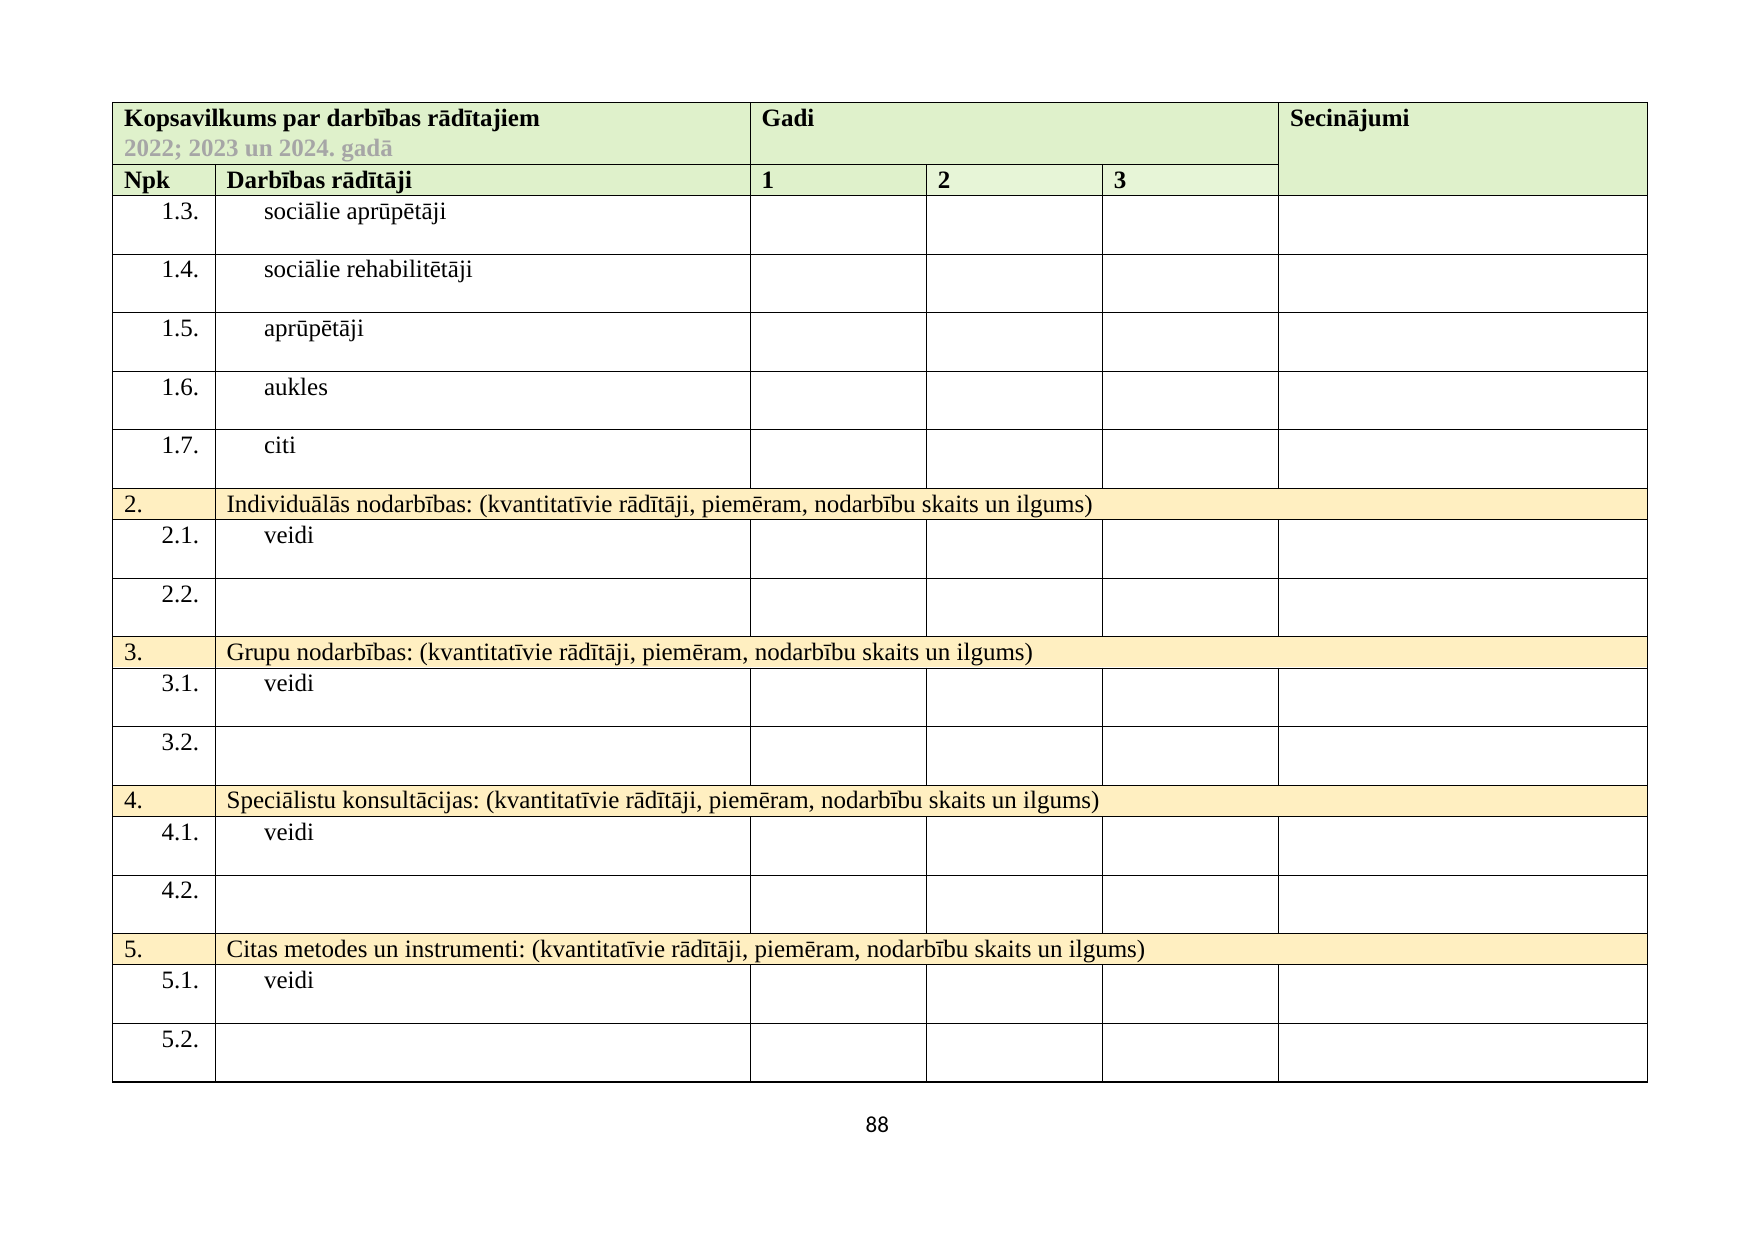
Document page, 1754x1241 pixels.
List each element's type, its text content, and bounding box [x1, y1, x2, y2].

table_cell [113, 520, 215, 578]
table_cell [1103, 817, 1278, 874]
table_cell [927, 255, 1102, 312]
table_cell [216, 579, 750, 636]
table_cell [927, 1024, 1102, 1081]
table_cell [927, 965, 1102, 1023]
table_cell [216, 1024, 750, 1081]
table_cell [216, 727, 750, 784]
table_cell [1279, 579, 1647, 636]
table_cell [1103, 196, 1278, 253]
table_cell [113, 1024, 215, 1081]
table_cell 1 [751, 165, 926, 195]
table_cell [1103, 669, 1278, 726]
table_cell [113, 934, 215, 964]
table_cell [927, 669, 1102, 726]
table_cell Grupu nodarbības: (kvantitatīvie rādītāji, piemēram, nodarbību skaits un ilgums) [216, 637, 1647, 667]
table_cell [1279, 196, 1647, 253]
table_cell [751, 255, 926, 312]
table_cell [1279, 669, 1647, 726]
table_cell veidi [216, 817, 750, 874]
table_cell 2 [927, 165, 1102, 195]
table_cell [113, 196, 215, 253]
table_cell citi [216, 430, 750, 488]
table_cell [1279, 1024, 1647, 1081]
table_cell [751, 520, 926, 578]
table_cell [1279, 372, 1647, 429]
table_cell Speciālistu konsultācijas: (kvantitatīvie rādītāji, piemēram, nodarbību skaits un ilgums) [216, 786, 1647, 816]
table_cell [927, 313, 1102, 371]
table_cell [1103, 520, 1278, 578]
table_cell [751, 372, 926, 429]
table_cell [1103, 255, 1278, 312]
table_cell [1103, 313, 1278, 371]
table_cell [751, 965, 926, 1023]
table_cell Citas metodes un instrumenti: (kvantitatīvie rādītāji, piemēram, nodarbību skaits un ilgums) [216, 934, 1647, 964]
table_cell [1103, 1024, 1278, 1081]
table_cell [113, 817, 215, 874]
table_cell [113, 489, 215, 519]
table_cell [751, 876, 926, 933]
table_cell [1103, 430, 1278, 488]
table_cell aukles [216, 372, 750, 429]
table_cell [113, 579, 215, 636]
table_cell [1103, 579, 1278, 636]
table_cell sociālie aprūpētāji [216, 196, 750, 253]
table_cell [113, 372, 215, 429]
table_cell [927, 520, 1102, 578]
table_cell [113, 965, 215, 1023]
table_cell sociālie rehabilitētāji [216, 255, 750, 312]
table_cell [216, 876, 750, 933]
table_cell Npk [113, 165, 215, 195]
table_cell [1279, 430, 1647, 488]
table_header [113, 103, 750, 164]
table_cell [751, 669, 926, 726]
table_cell [1279, 520, 1647, 578]
table_cell Individuālās nodarbības: (kvantitatīvie rādītāji, piemēram, nodarbību skaits un ilgums) [216, 489, 1647, 519]
table_cell 3 [1103, 165, 1278, 195]
table_cell [1103, 965, 1278, 1023]
table_cell [113, 255, 215, 312]
table_cell [751, 727, 926, 784]
table_cell [1103, 876, 1278, 933]
table_cell [1279, 965, 1647, 1023]
table_cell [751, 817, 926, 874]
table_cell [1279, 876, 1647, 933]
table_cell [113, 786, 215, 816]
table_cell [113, 430, 215, 488]
table_cell [1103, 372, 1278, 429]
table_cell [927, 727, 1102, 784]
table_cell [113, 727, 215, 784]
table_cell [927, 372, 1102, 429]
table_cell [113, 313, 215, 371]
table_cell [113, 876, 215, 933]
table_cell [113, 669, 215, 726]
table_cell [927, 817, 1102, 874]
table_cell [927, 876, 1102, 933]
table_cell [751, 1024, 926, 1081]
table_cell [751, 196, 926, 253]
table_cell Darbības rādītāji [216, 165, 750, 195]
table_cell [927, 579, 1102, 636]
table_header Secinājumi [1279, 103, 1647, 195]
table_cell [751, 430, 926, 488]
table_cell [927, 430, 1102, 488]
table_cell [1279, 817, 1647, 874]
table_cell [751, 579, 926, 636]
table_cell [113, 637, 215, 667]
table_cell veidi [216, 669, 750, 726]
table_cell veidi [216, 965, 750, 1023]
table_cell veidi [216, 520, 750, 578]
table_cell [927, 196, 1102, 253]
table_cell [1279, 313, 1647, 371]
table_header Gadi [751, 103, 1278, 164]
table_cell aprūpētāji [216, 313, 750, 371]
table_cell [751, 313, 926, 371]
table_cell [1279, 727, 1647, 784]
table_cell [1279, 255, 1647, 312]
table_cell [1103, 727, 1278, 784]
